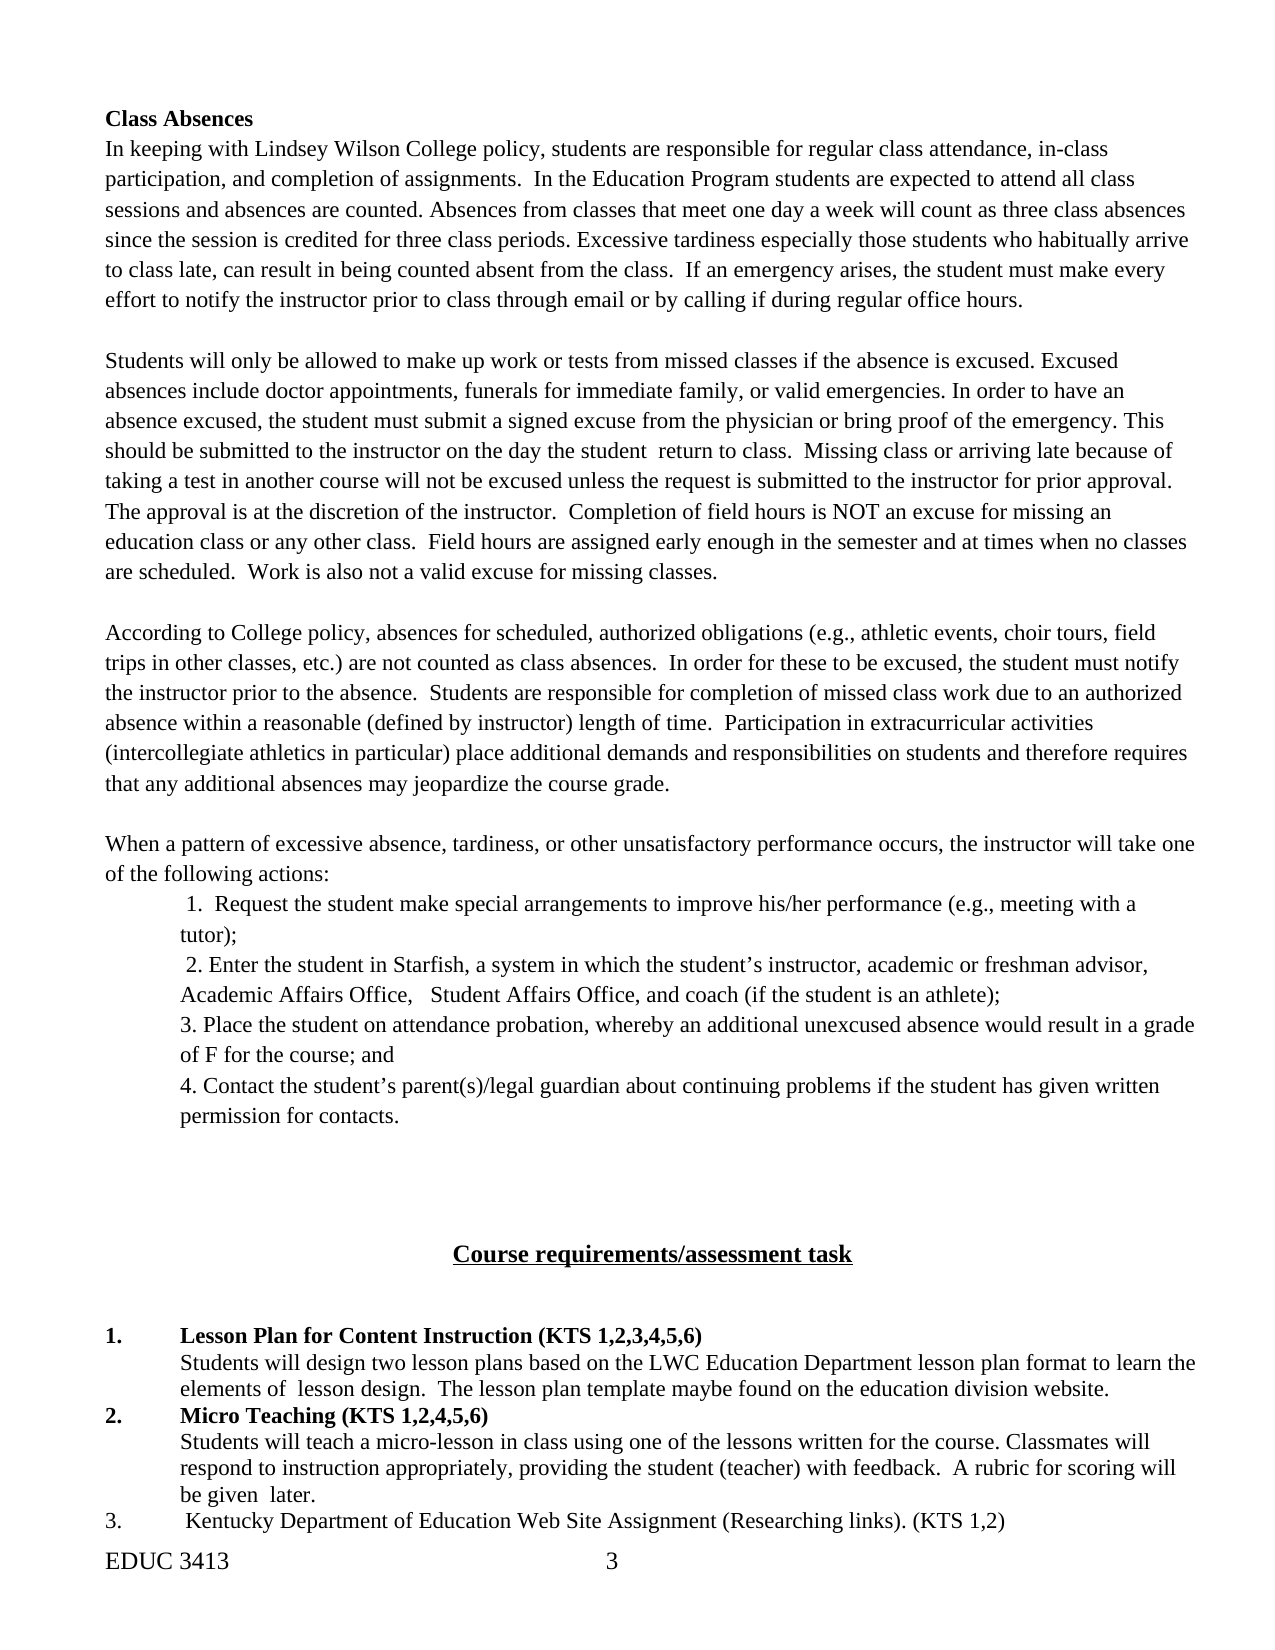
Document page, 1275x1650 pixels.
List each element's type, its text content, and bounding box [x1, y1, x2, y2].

text 2. Enter the student in Starfish, a system in which the student’s instructor, academic or freshman advisor, Academic Affairs Office, Student Affairs Office, and coach (if the student is an athlete); [180, 951, 1200, 1007]
text Students will only be allowed to make up work or tests from missed classes if the absence is excused. Excused absences include doctor appointments, funerals for immediate family, or valid emergencies. In order to have an absence excused, the student must submit a signed excuse from the physician or bring proof of the emergency. This should be submitted to the instructor on the day the student return to class. Missing class or arriving late because of taking a test in another course will not be excused unless the request is submitted to the instructor for prior approval. The approval is at the discretion of the instructor. Completion of field hours is NOT an excuse for missing an education class or any other class. Field hours are assigned early enough in the semester and at times when no classes are scheduled. Work is also not a valid excuse for missing classes. [105, 347, 1200, 584]
text 1. Request the student make special arrangements to improve his/her performance (e.g., meeting with a tutor); [180, 890, 1200, 947]
text 3. Kentucky Department of Education Web Site Assignment (Researching links). (KTS 1,2) [105, 1507, 1200, 1533]
text Students will teach a micro-lesson in class using one of the lessons written for the course. Classmates will respond to instruction appropriately, providing the student (teacher) with feedback. A rubric for scoring will be given later. [180, 1428, 1200, 1507]
text Course requirements/assessment task [105, 1239, 1200, 1267]
text 2. Micro Teaching (KTS 1,2,4,5,6) [105, 1402, 1200, 1428]
text 4. Contact the student’s parent(s)/legal guardian about continuing problems if the student has given written permission for contacts. [180, 1072, 1200, 1128]
text Students will design two lesson plans based on the LWC Education Department lesson plan format to learn the elements of lesson design. The lesson plan template maybe found on the education division website. [180, 1349, 1200, 1402]
text 3. Place the student on attendance probation, whereby an additional unexcused absence would result in a grade of F for the course; and [180, 1011, 1200, 1068]
text When a pattern of excessive absence, tardiness, or other unsatisfactory performance occurs, the instructor will take one of the following actions: [105, 830, 1200, 887]
text 1. Lesson Plan for Content Instruction (KTS 1,2,3,4,5,6) [105, 1323, 1200, 1349]
text According to College policy, absences for scheduled, authorized obligations (e.g., athletic events, choir tours, field trips in other classes, etc.) are not counted as class absences. In order for these to be excused, the student must notify the instructor prior to the absence. Students are responsible for completion of missed class work due to an authorized absence within a reasonable (defined by instructor) length of time. Participation in extracurricular activities (intercollegiate athletics in particular) place additional demands and responsibilities on students and therefore requires that any additional absences may jeopardize the course grade. [105, 618, 1200, 796]
text In keeping with Lindsey Wilson College policy, students are responsible for regular class attendance, in-class participation, and completion of assignments. In the Education Program students are expected to attend all class sessions and absences are counted. Absences from classes that meet one day a week will count as three class absences since the session is credited for three class periods. Excessive tardiness especially those students who habitually arrive to class late, can result in being counted absent from the class. If an emergency arises, the student must make every effort to notify the instructor prior to class through email or by calling if during regular office hours. [105, 135, 1200, 313]
text Class Absences [105, 105, 1200, 131]
